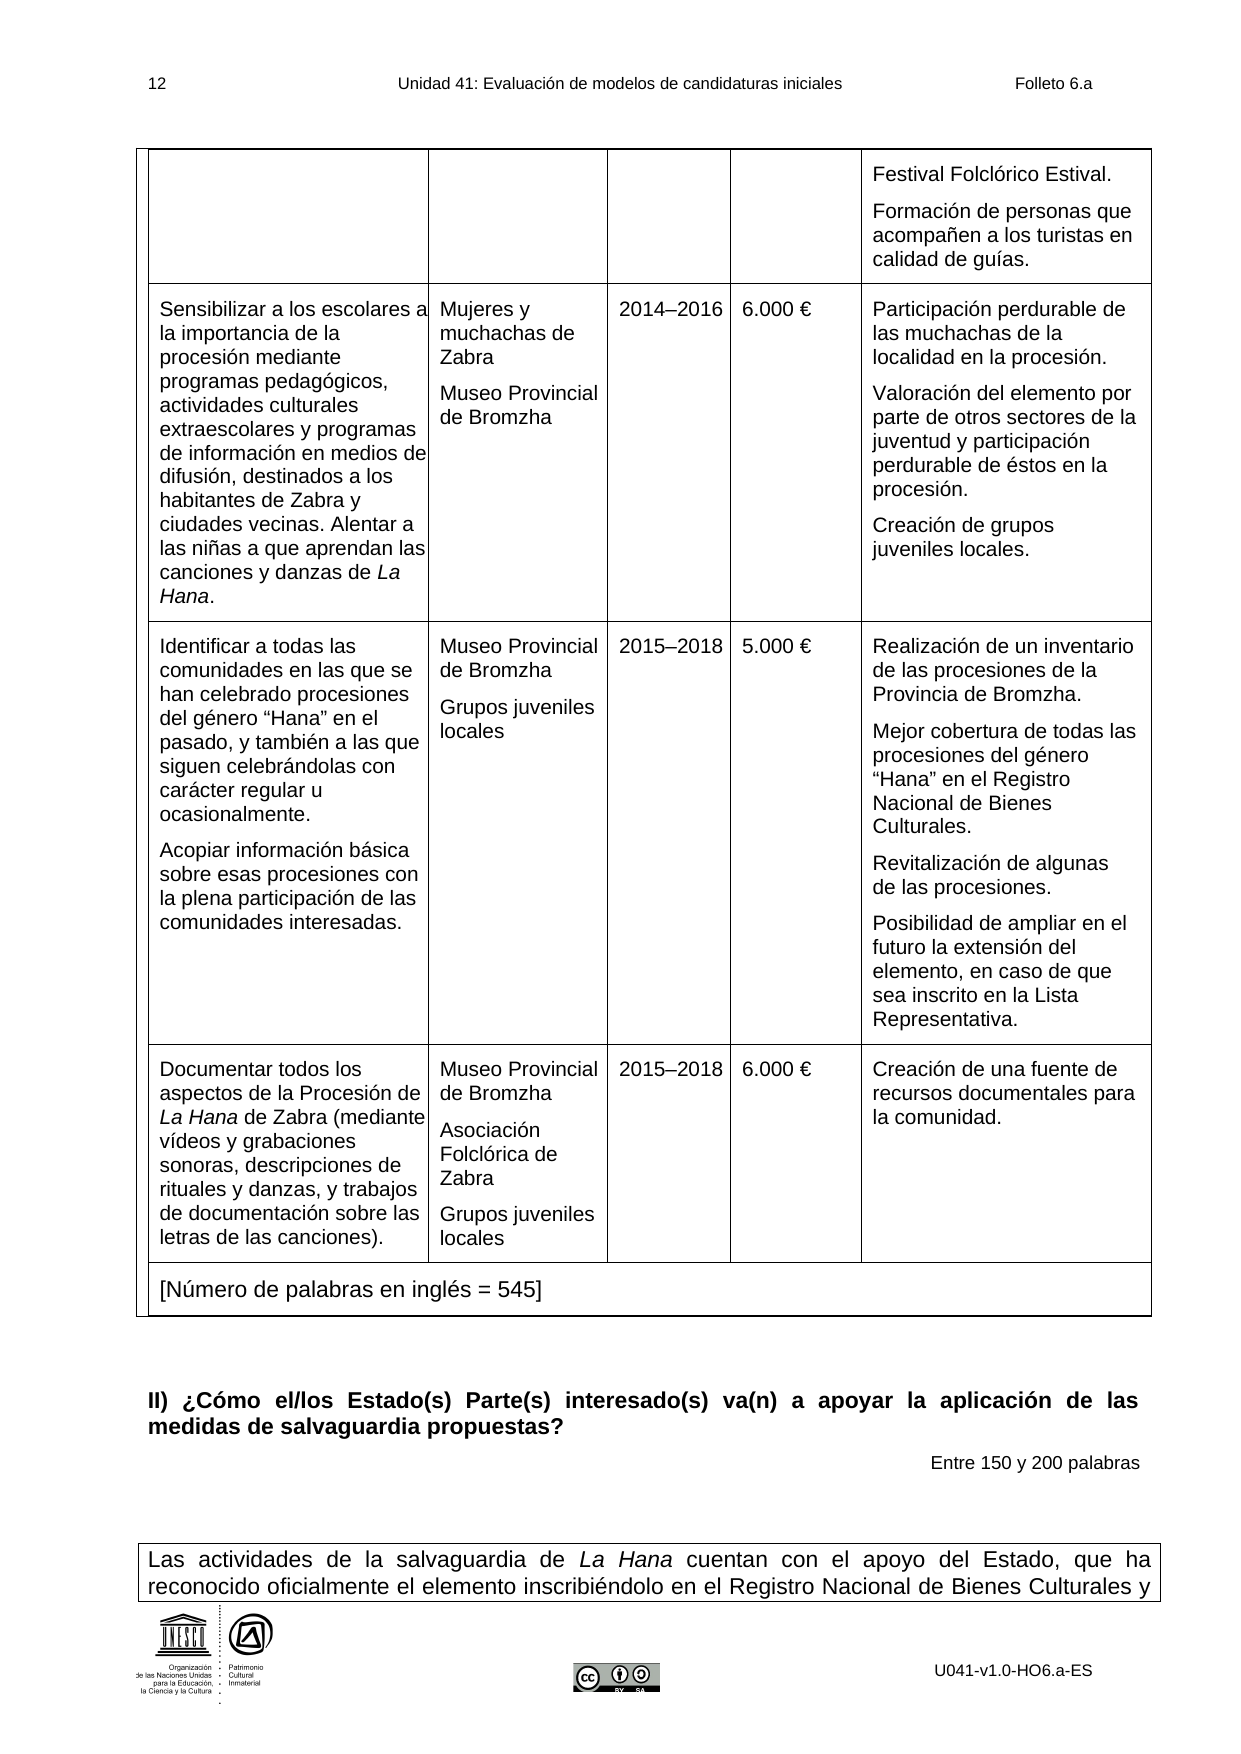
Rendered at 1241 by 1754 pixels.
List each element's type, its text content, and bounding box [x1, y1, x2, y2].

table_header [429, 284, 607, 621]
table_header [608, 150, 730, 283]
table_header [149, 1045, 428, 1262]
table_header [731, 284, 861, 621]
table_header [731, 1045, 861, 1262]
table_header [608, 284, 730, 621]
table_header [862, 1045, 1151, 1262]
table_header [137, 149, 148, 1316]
picture [572, 1663, 660, 1691]
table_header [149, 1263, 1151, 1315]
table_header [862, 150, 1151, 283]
table_header II) ¿Cómo el/los Estado(s) Parte(s) interesado(s) va(n) a apoyar la aplicación de las medidas de salvaguardia propuestas? Entre 150 y 200 palabras [148, 1374, 1152, 1486]
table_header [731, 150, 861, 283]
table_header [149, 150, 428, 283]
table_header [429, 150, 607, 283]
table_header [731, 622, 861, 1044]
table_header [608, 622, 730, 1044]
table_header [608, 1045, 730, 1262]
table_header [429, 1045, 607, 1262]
picture [136, 1605, 273, 1704]
